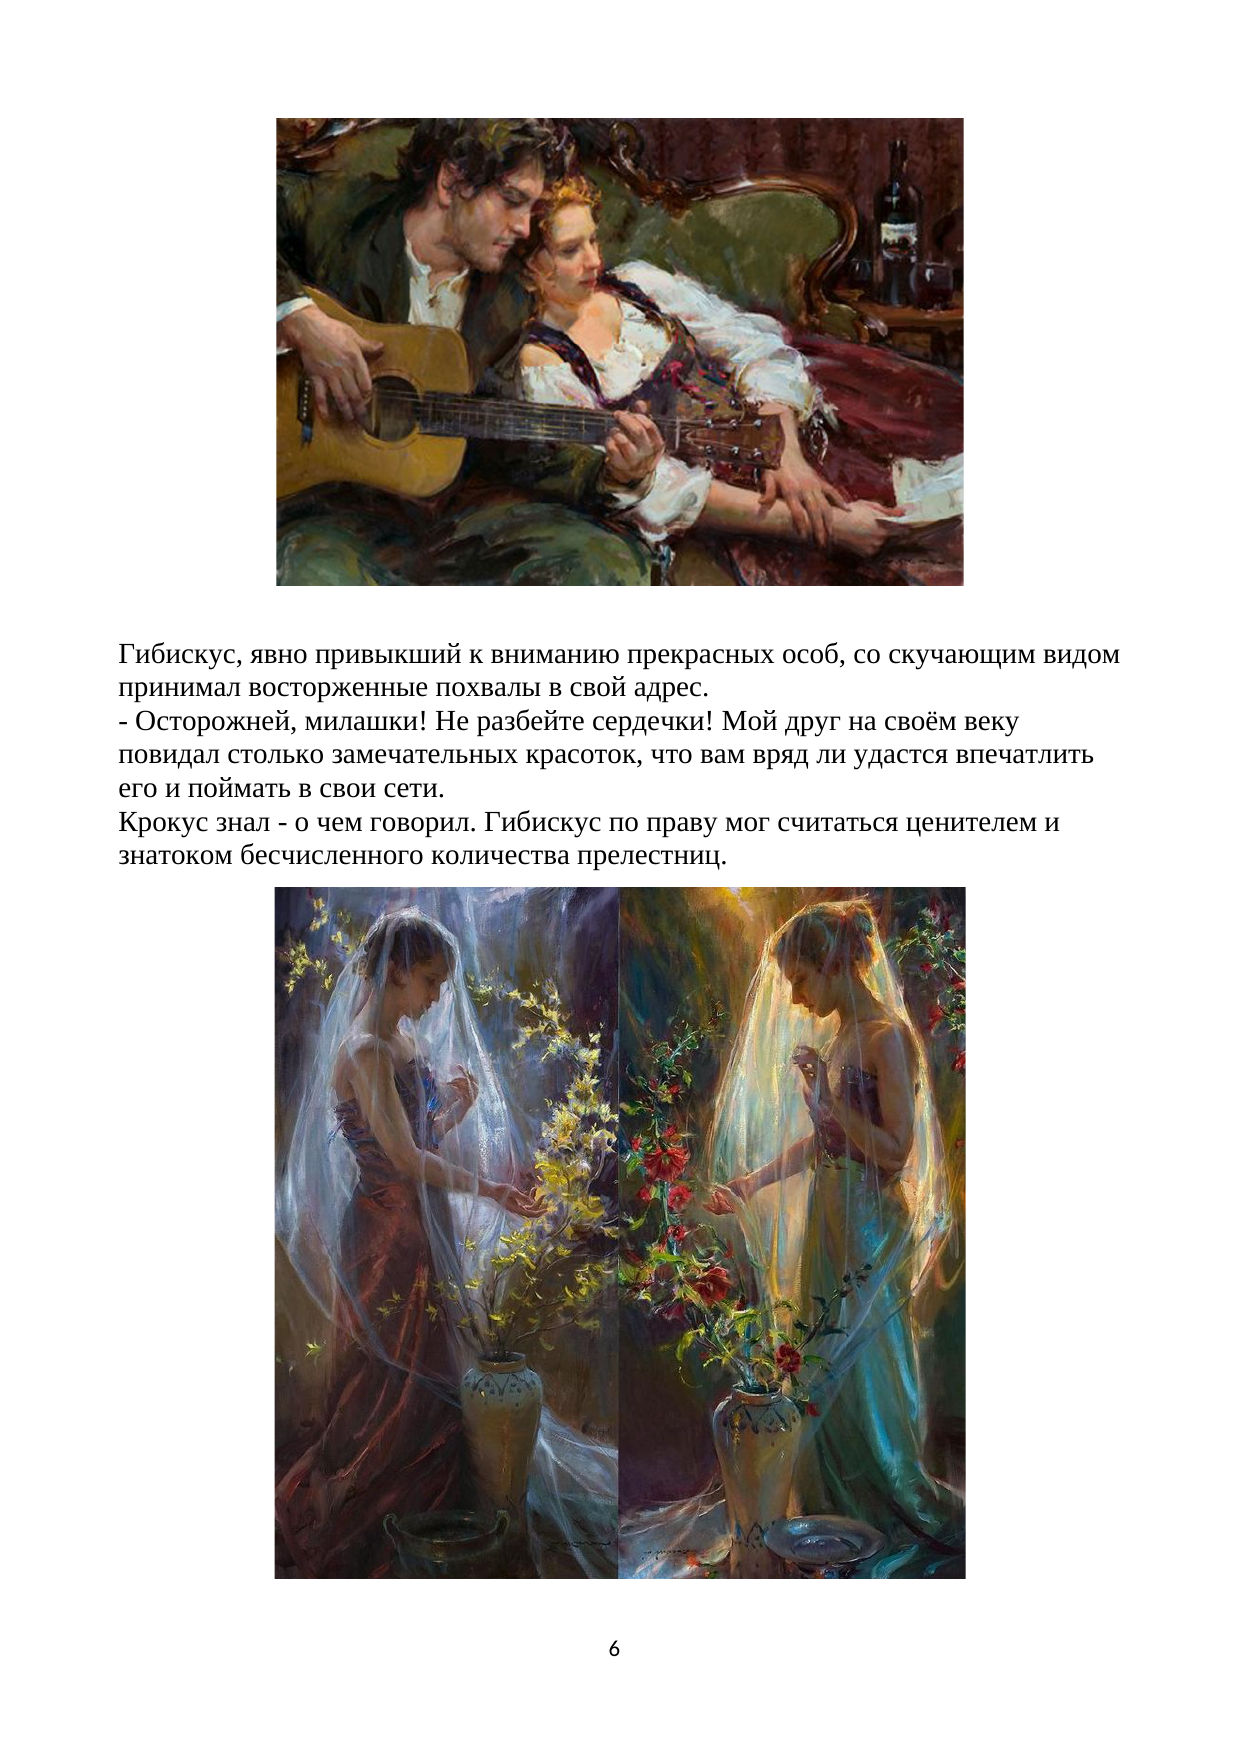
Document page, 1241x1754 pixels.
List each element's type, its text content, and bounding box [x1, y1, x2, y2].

picture [274, 887, 966, 1579]
text Гибискус, явно привыкший к вниманию прекрасных особ, со скучающим видом принимал восторженные похвалы в свой адрес. - Осторожней, милашки! Не разбейте сердечки! Мой друг на своём веку повидал столько замечательных красоток, что вам вряд ли удастся впечатлить его и поймать в свои сети. Крокус знал - о чем говорил. Гибискус по праву мог считаться ценителем и знатоком бесчисленного количества прелестниц. [118, 602, 1122, 871]
picture [276, 118, 964, 586]
